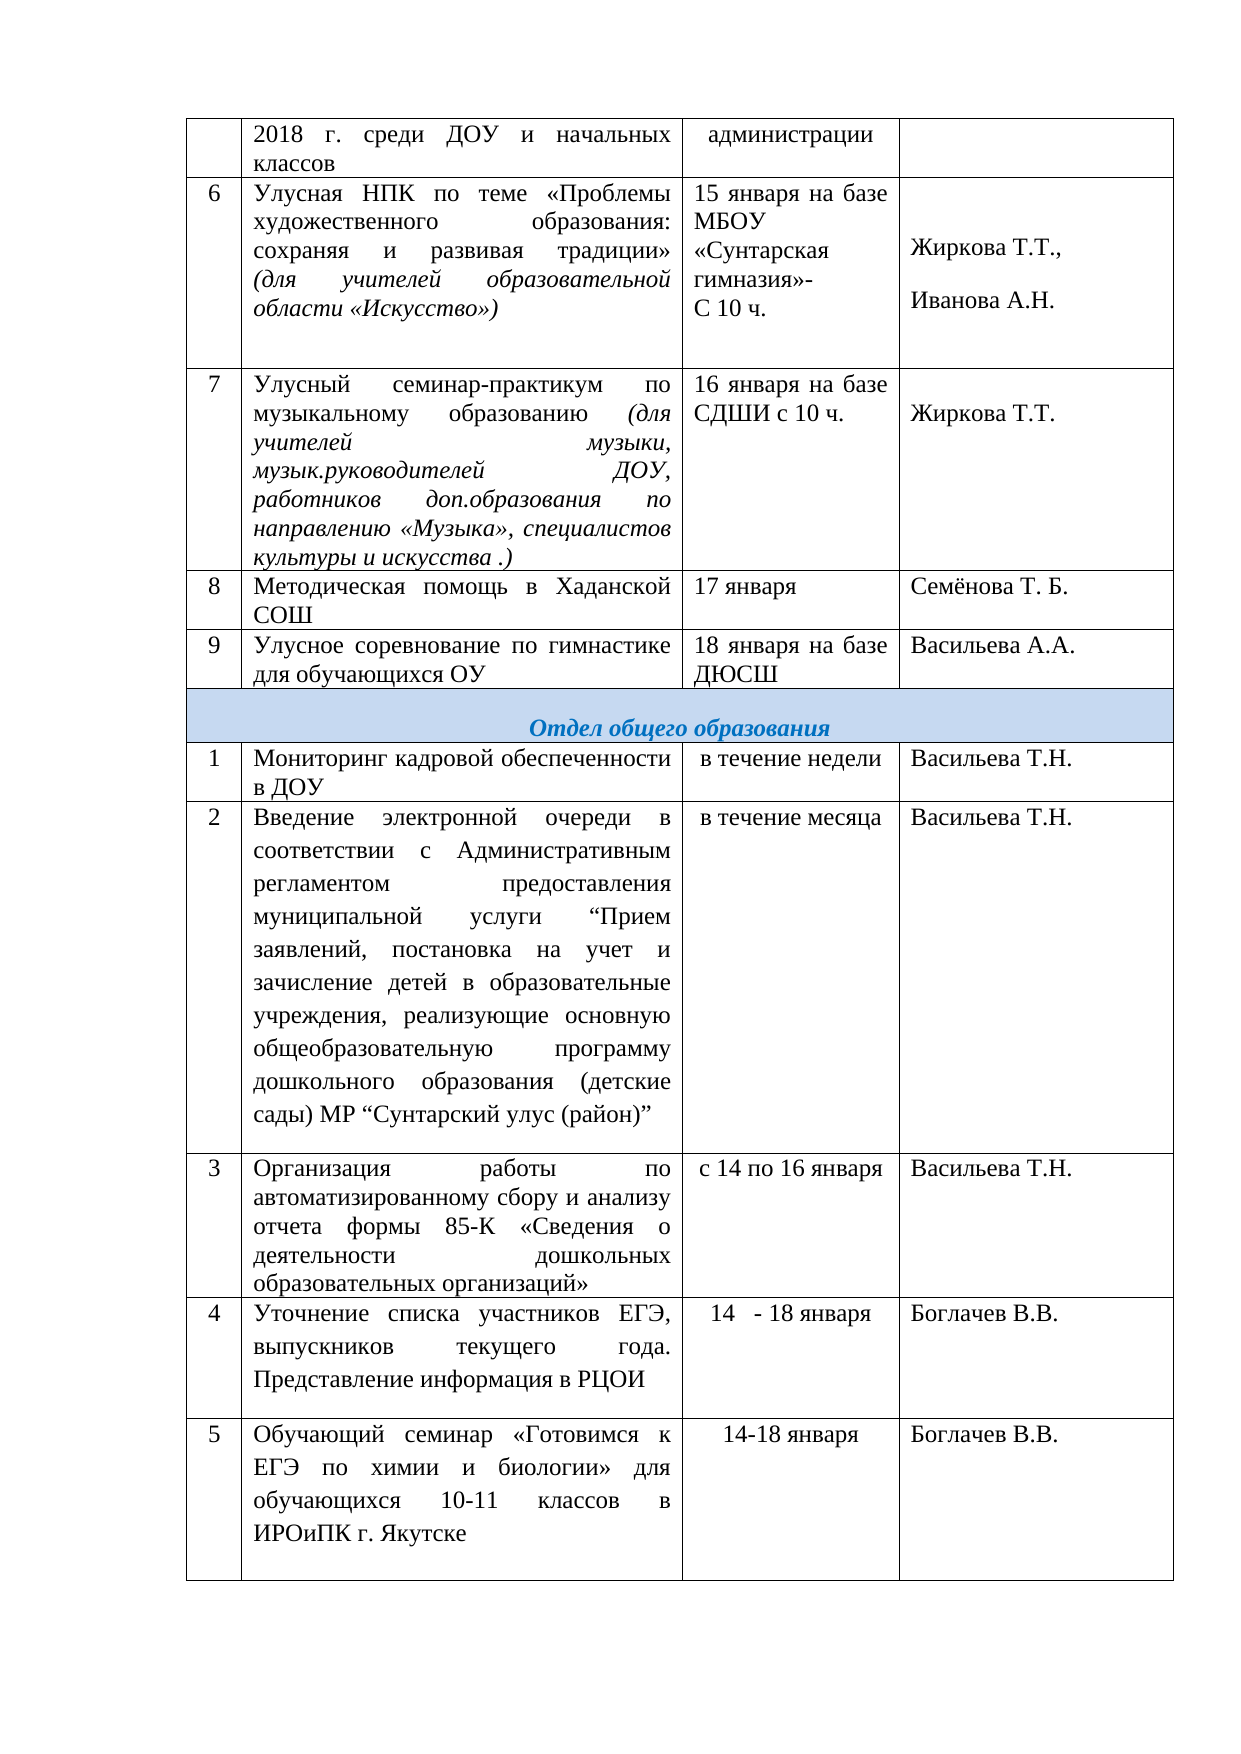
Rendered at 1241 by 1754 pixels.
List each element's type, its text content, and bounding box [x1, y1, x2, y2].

table_cell 14-18 января [683, 1419, 899, 1580]
table_cell 5 [187, 1419, 241, 1580]
table_cell 3 [187, 1154, 241, 1297]
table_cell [900, 119, 1173, 177]
table_cell 17 января [683, 571, 899, 629]
table_cell 2 [187, 802, 241, 1152]
table_cell Методическая помощь в Хаданской СОШ [242, 571, 682, 629]
table_cell 15 января на базе МБОУ «Сунтарская гимназия»- С 10 ч. [683, 178, 899, 368]
table_cell Мониторинг кадровой обеспеченности в ДОУ [242, 743, 682, 801]
table_cell Введение электронной очереди в соответствии с Административным регламентом предоставления муниципальной услуги “Прием заявлений, постановка на учет и зачисление детей в образовательные учреждения, реализующие основную общеобразовательную программу дошкольного образования (детские сады) МР “Сунтарский улус (район)” [242, 802, 682, 1152]
table_cell Жиркова Т.Т. [900, 369, 1173, 570]
table_cell Васильева А.А. [900, 630, 1173, 687]
table_cell Организация работы по автоматизированному сбору и анализу отчета формы 85-К «Сведения о деятельности дошкольных образовательных организаций» [242, 1154, 682, 1297]
table_cell 18 января на базе ДЮСШ [683, 630, 899, 687]
table_cell Жиркова Т.Т., Иванова А.Н. [900, 178, 1173, 368]
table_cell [683, 119, 899, 177]
table_cell Семёнова Т. Б. [900, 571, 1173, 629]
table_cell Обучающий семинар «Готовимся к ЕГЭ по химии и биологии» для обучающихся 10-11 классов в ИРОиПК г. Якутске [242, 1419, 682, 1580]
table_cell в течение недели [683, 743, 899, 801]
table_cell Отдел общего образования [187, 689, 1173, 742]
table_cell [242, 119, 682, 177]
table_cell Боглачев В.В. [900, 1419, 1173, 1580]
table_cell Улусный семинар-практикум по музыкальному образованию (для учителей музыки, музык.руководителей ДОУ, работников доп.образования по направлению «Музыка», специалистов культуры и искусства .) [242, 369, 682, 570]
table_cell 9 [187, 630, 241, 687]
table_cell с 14 по 16 января [683, 1154, 899, 1297]
table_cell Улусное соревнование по гимнастике для обучающихся ОУ [242, 630, 682, 687]
table_cell 7 [187, 369, 241, 570]
table_cell Васильева Т.Н. [900, 743, 1173, 801]
table_cell в течение месяца [683, 802, 899, 1152]
table_cell 1 [187, 743, 241, 801]
table_cell 6 [187, 178, 241, 368]
table_cell Боглачев В.В. [900, 1298, 1173, 1418]
table_cell Васильева Т.Н. [900, 1154, 1173, 1297]
table_cell Улусная НПК по теме «Проблемы художественного образования: сохраняя и развивая традиции» (для учителей образовательной области «Искусство») [242, 178, 682, 368]
table_cell Уточнение списка участников ЕГЭ, выпускников текущего года. Представление информация в РЦОИ [242, 1298, 682, 1418]
table_cell 8 [187, 571, 241, 629]
table_cell 5 [187, 119, 241, 177]
table_cell 4 [187, 1298, 241, 1418]
table_cell 14 - 18 января [683, 1298, 899, 1418]
table_cell Васильева Т.Н. [900, 802, 1173, 1152]
table_cell 16 января на базе СДШИ с 10 ч. [683, 369, 899, 570]
